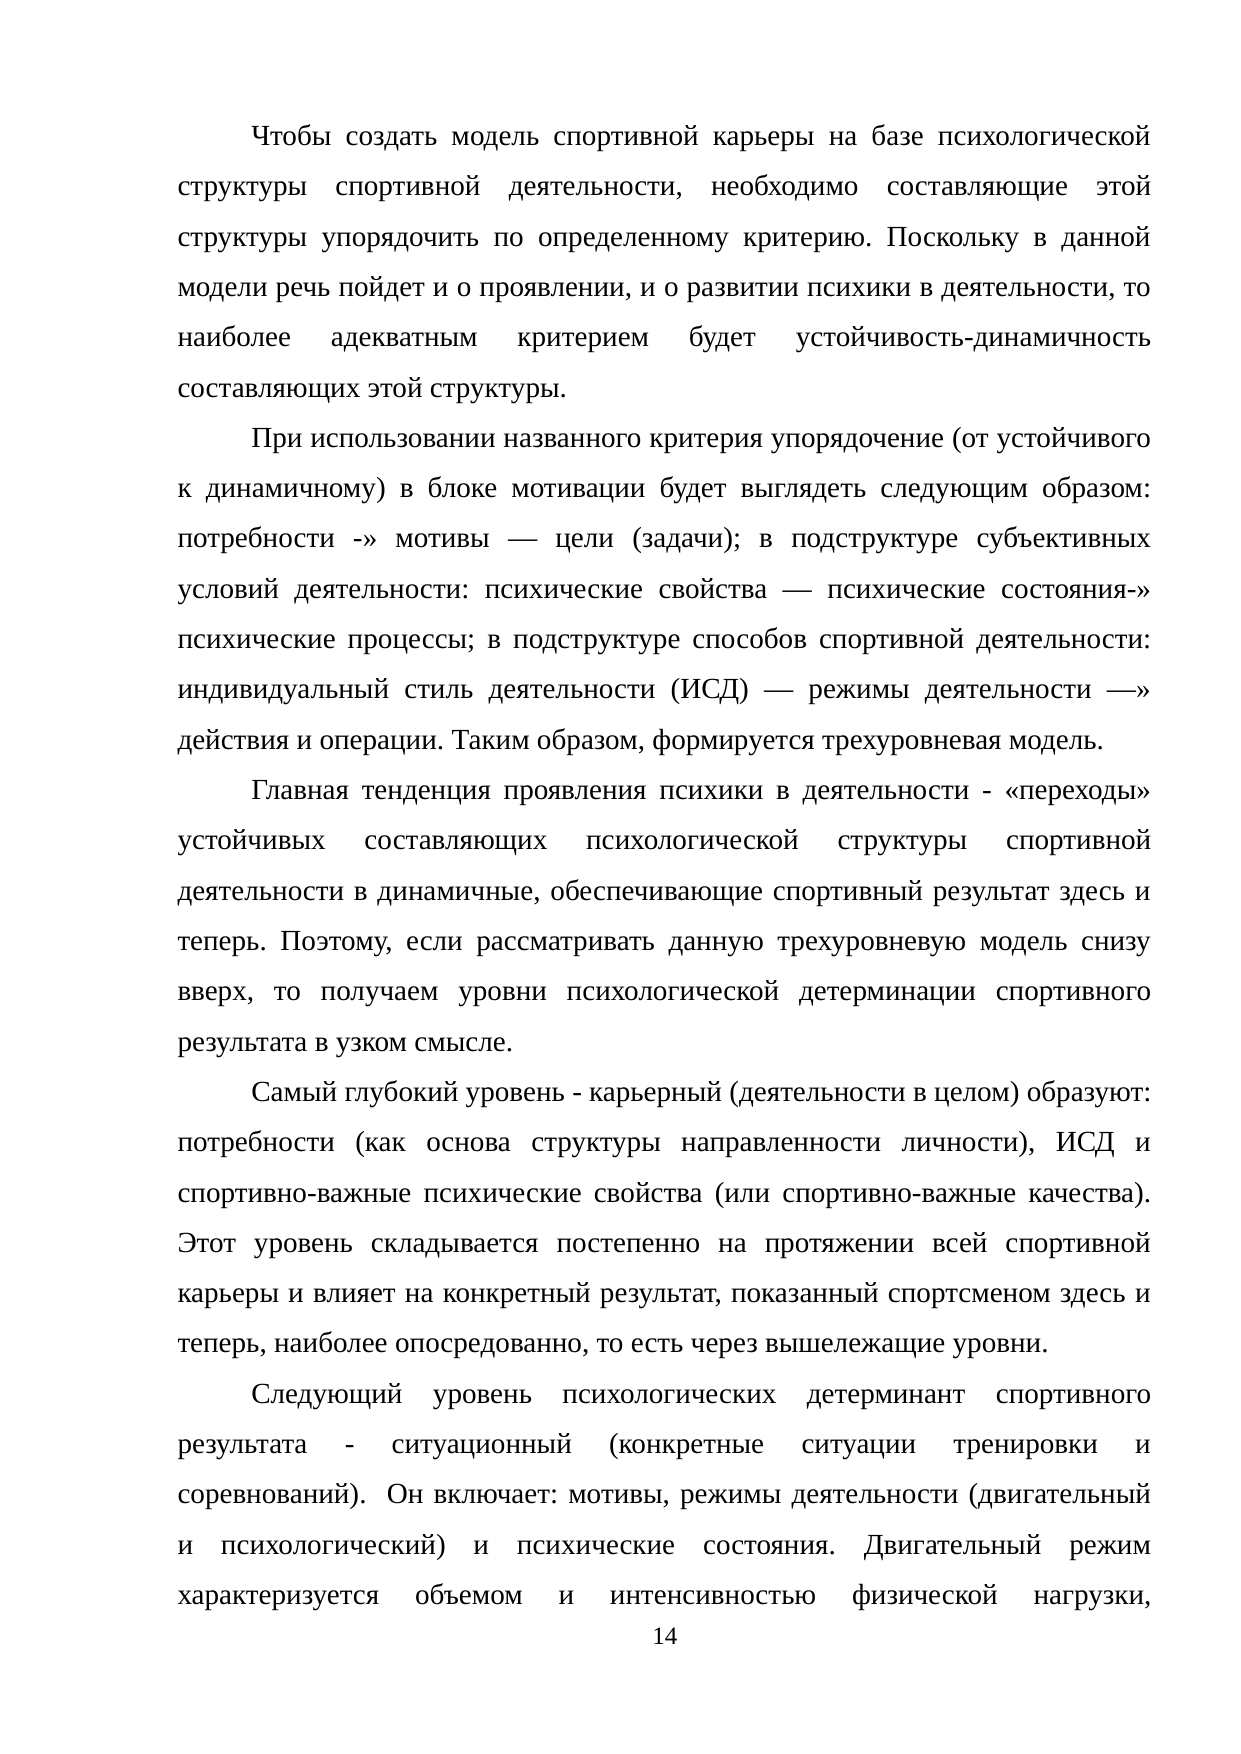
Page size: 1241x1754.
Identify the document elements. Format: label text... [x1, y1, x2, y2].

text Самый глубокий уровень - карьерный (деятельности в целом) образуют: потребности (как основа структуры направленности личности), ИСД и спортивно-важные психические свойства (или спортивно-важные качества). Этот уровень складывается постепенно на протяжении всей спортивной карьеры и влияет на конкретный результат, показанный спортсменом здесь и теперь, наиболее опосредованно, то есть через вышележащие уровни. [177, 1074, 1152, 1359]
text При использовании названного критерия упорядочение (от устойчивого к динамичному) в блоке мотивации будет выглядеть следующим образом: потребности -» мотивы — цели (задачи); в подструктуре субъективных условий деятельности: психические свойства — психические состояния-» психические процессы; в подструктуре способов спортивной деятельности: индивидуальный стиль деятельности (ИСД) — режимы деятельности —» действия и операции. Таким образом, формируется трехуровневая модель. [177, 420, 1152, 755]
text Главная тенденция проявления психики в деятельности - «переходы» устойчивых составляющих психологической структуры спортивной деятельности в динамичные, обеспечивающие спортивный результат здесь и теперь. Поэтому, если рассматривать данную трехуровневую модель снизу вверх, то получаем уровни психологической детерминации спортивного результата в узком смысле. [177, 772, 1152, 1057]
text Чтобы создать модель спортивной карьеры на базе психологической структуры спортивной деятельности, необходимо составляющие этой структуры упорядочить по определенному критерию. Поскольку в данной модели речь пойдет и о проявлении, и о развитии психики в деятельности, то наиболее адекватным критерием будет устойчивость-динамичность составляющих этой структуры. [177, 118, 1152, 403]
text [177, 1376, 1152, 1611]
